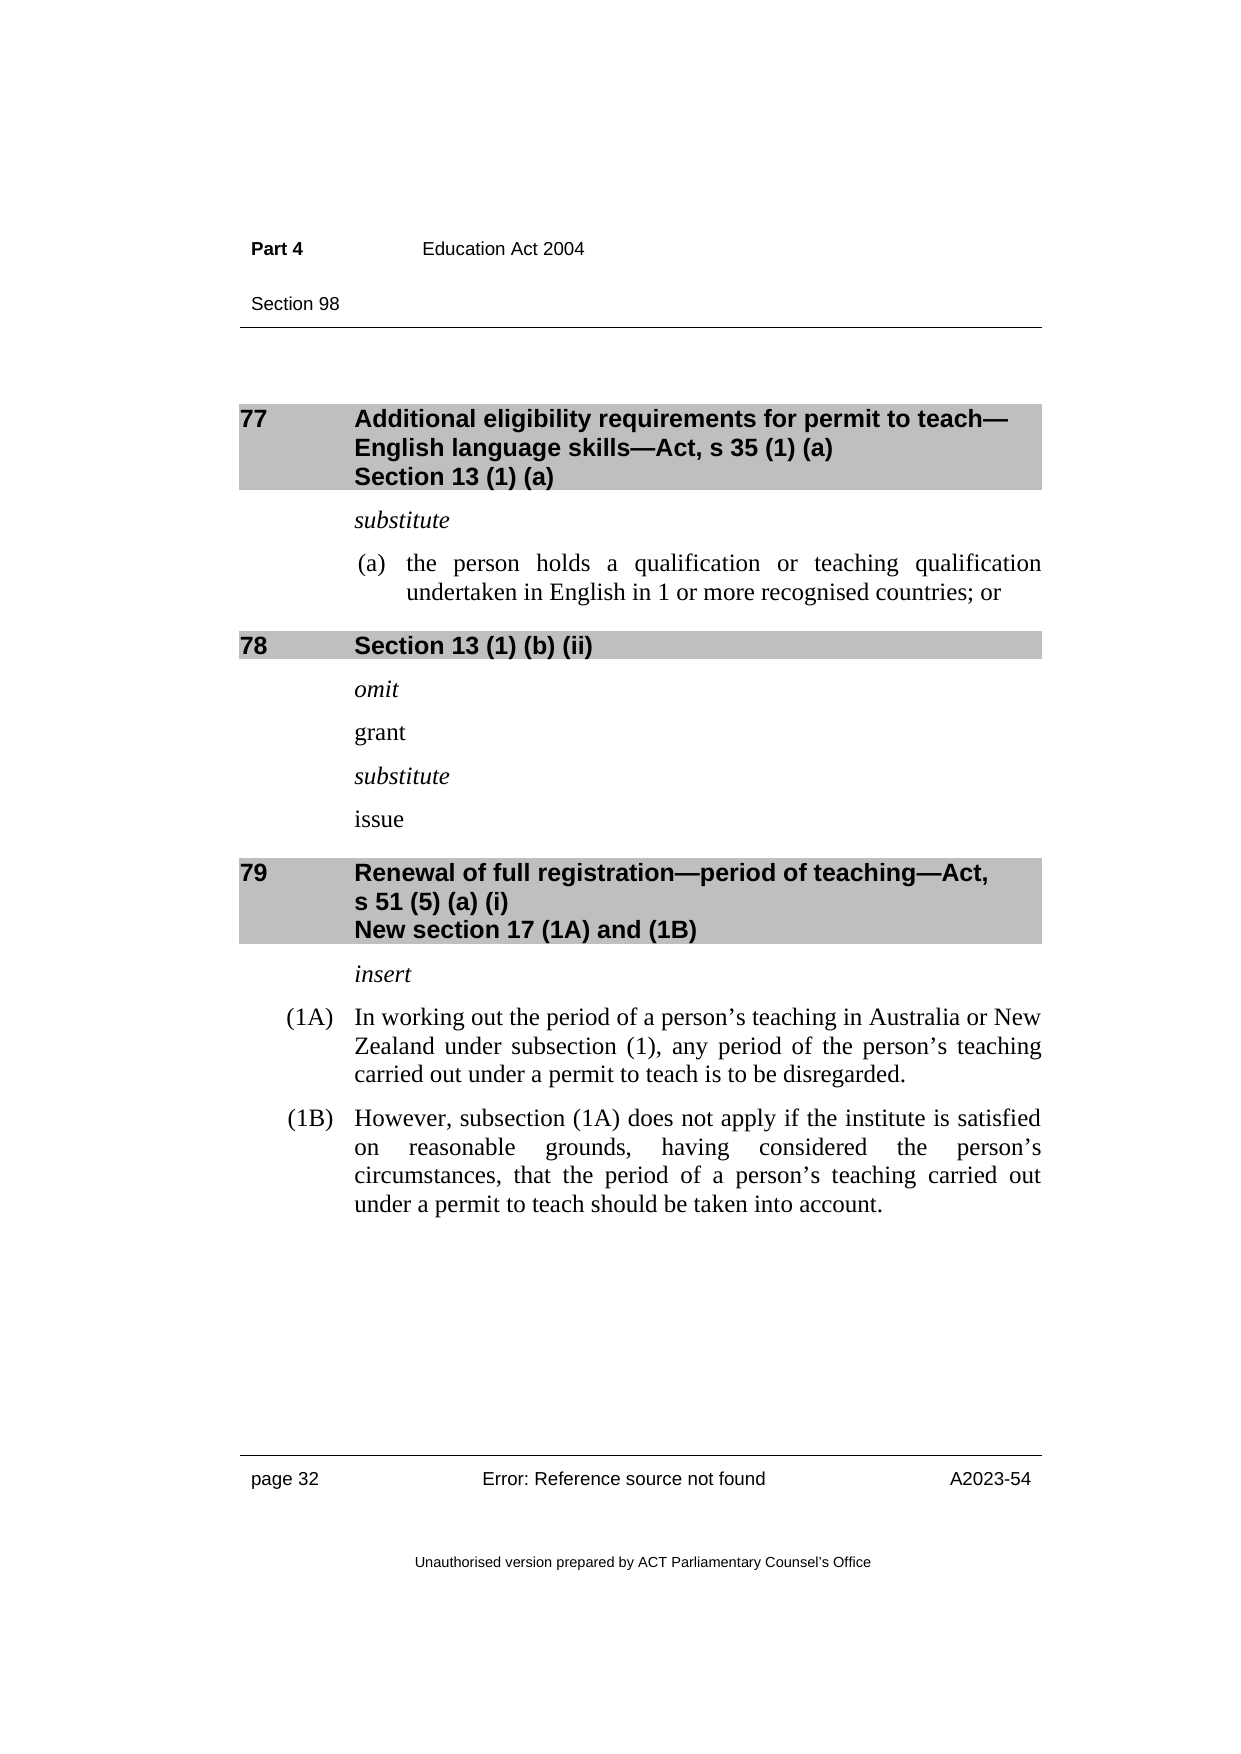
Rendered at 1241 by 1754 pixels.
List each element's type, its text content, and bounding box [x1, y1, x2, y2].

text 77 Additional eligibility requirements for permit to teach—English language skills—Act, s 35 (1) (a) Section 13 (1) (a) [239, 404, 1042, 490]
text substitute [354, 761, 1042, 789]
text (1B) However, subsection (1A) does not apply if the institute is satisfied on reasonable grounds, having considered the person’s circumstances, that the period of a person’s teaching carried out under a permit to teach should be taken into account. [239, 1103, 1042, 1218]
text grant [354, 717, 1042, 746]
text insert [354, 959, 1042, 987]
text omit [354, 674, 1042, 703]
text issue [354, 804, 1042, 833]
text 78 Section 13 (1) (b) (ii) [239, 631, 1042, 659]
text 79 Renewal of full registration—period of teaching—Act, s 51 (5) (a) (i) New section 17 (1A) and (1B) [239, 858, 1042, 944]
text substitute [354, 505, 1042, 534]
text (a) the person holds a qualification or teaching qualification undertaken in English in 1 or more recognised countries; or [239, 548, 1042, 606]
text (1A) In working out the period of a person’s teaching in Australia or New Zealand under subsection (1), any period of the person’s teaching carried out under a permit to teach is to be disregarded. [239, 1002, 1042, 1088]
